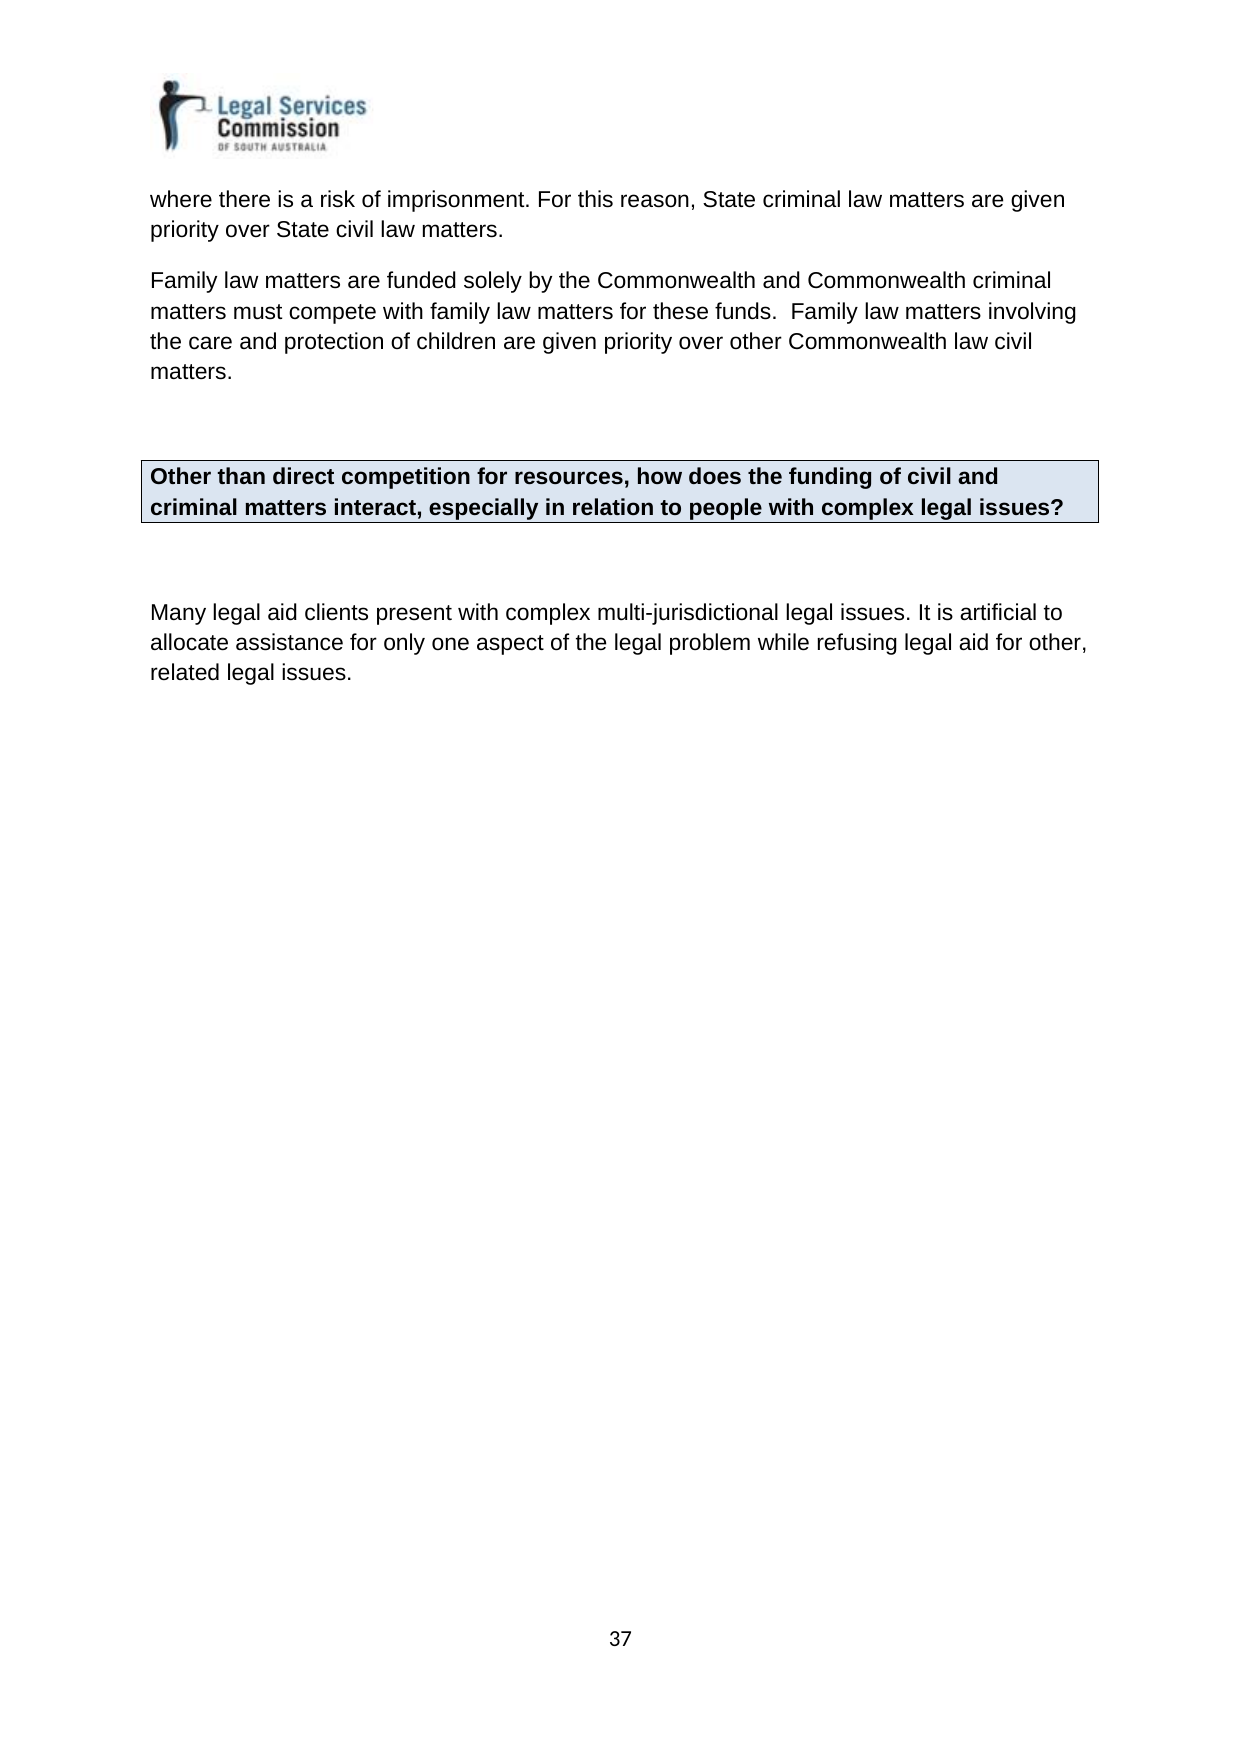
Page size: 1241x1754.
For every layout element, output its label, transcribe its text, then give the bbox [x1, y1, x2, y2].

text Family law matters are funded solely by the Commonwealth and Commonwealth criminal matters must compete with family law matters for these funds. Family law matters involving the care and protection of children are given priority over other Commonwealth law civil matters. [150, 267, 1090, 384]
text Many legal aid clients present with complex multi-jurisdictional legal issues. It is artificial to allocate assistance for only one aspect of the legal problem while refusing legal aid for other, related legal issues. [150, 599, 1090, 685]
text Other than direct competition for resources, how does the funding of civil and criminal matters interact, especially in relation to people with complex legal issues? [142, 461, 1098, 522]
picture [150, 73, 374, 159]
